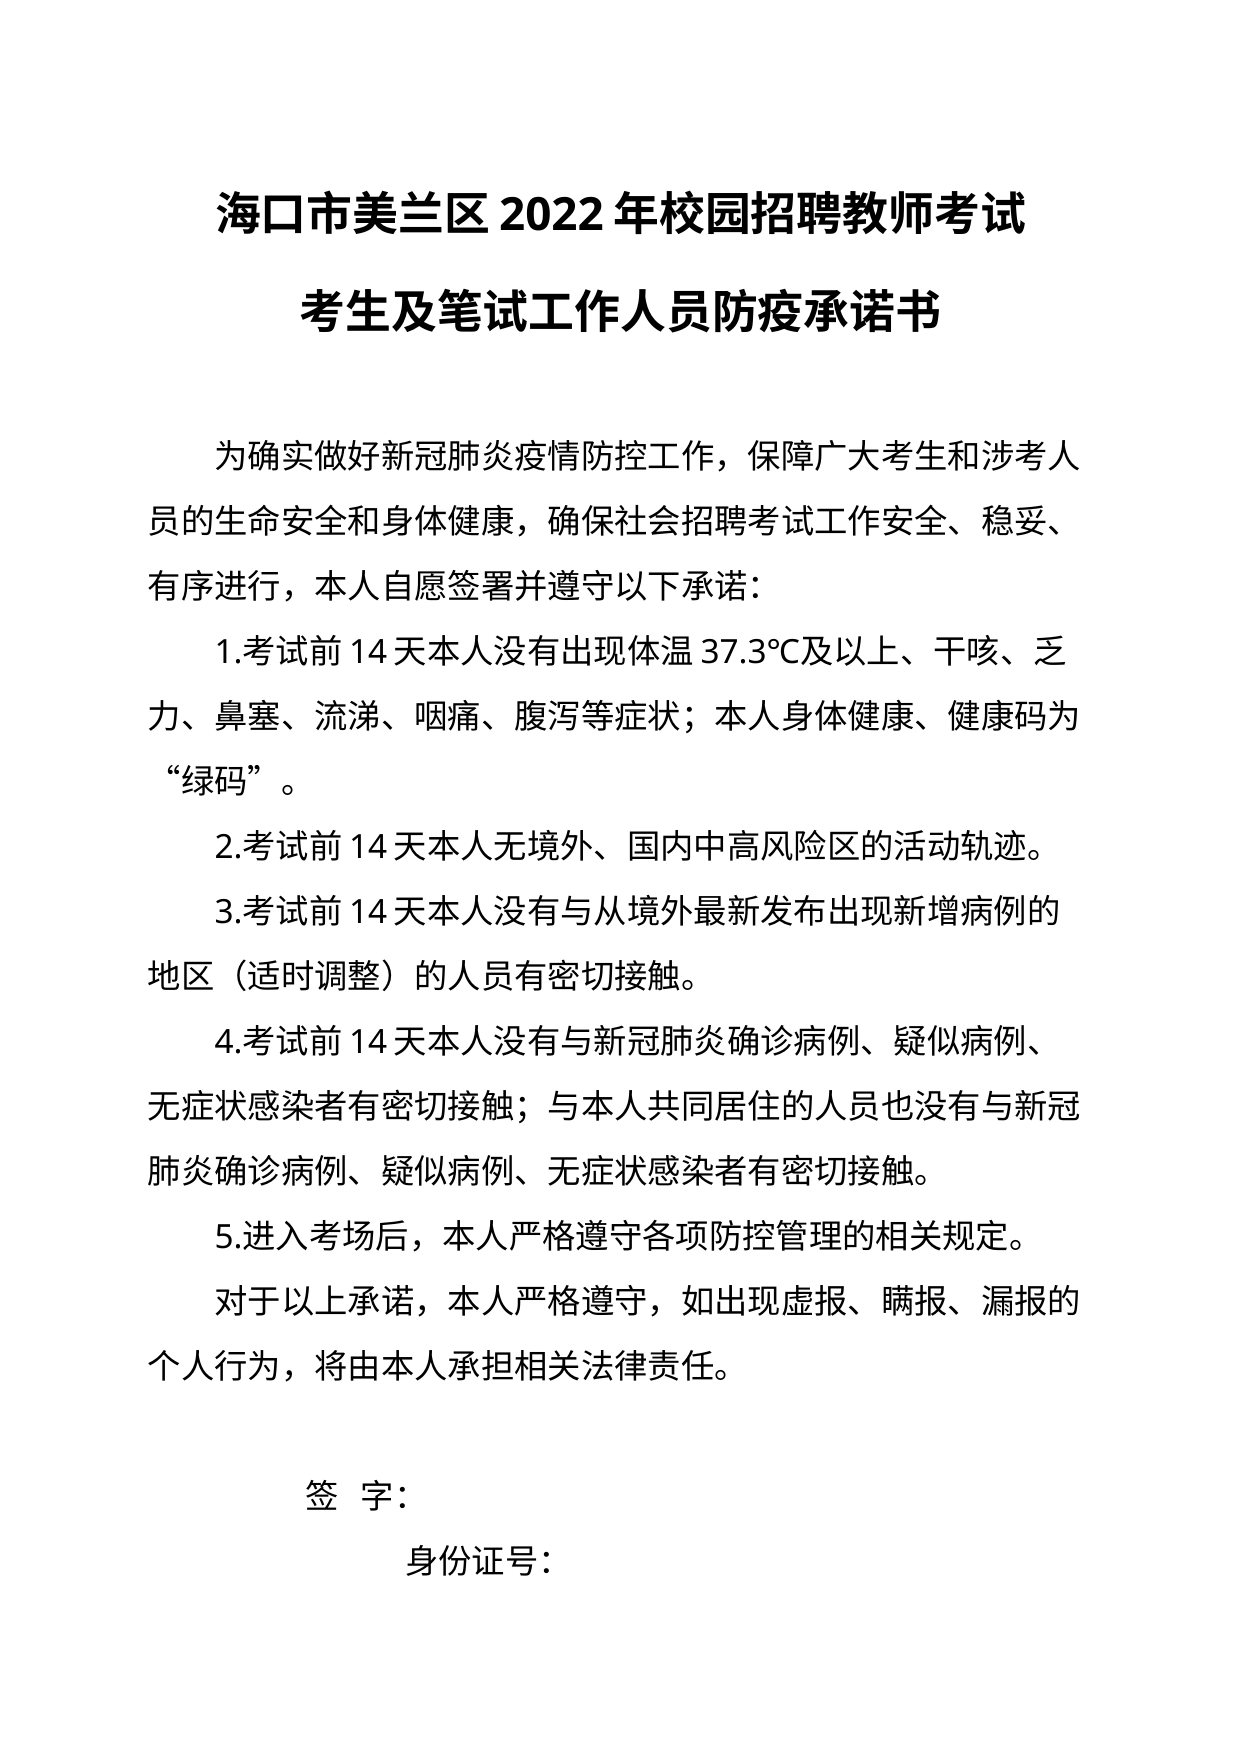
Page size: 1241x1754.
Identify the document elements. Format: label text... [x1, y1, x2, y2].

text 1.考试前14天本人没有出现体温37.3℃及以上、干咳、乏力、鼻塞、流涕、咽痛、腹泻等症状；本人身体健康、健康码为“绿码”。 [148, 617, 1093, 812]
text 4.考试前14天本人没有与新冠肺炎确诊病例、疑似病例、无症状感染者有密切接触；与本人共同居住的人员也没有与新冠肺炎确诊病例、疑似病例、无症状感染者有密切接触。 [148, 1007, 1093, 1202]
text 考生及笔试工作人员防疫承诺书 [148, 259, 1093, 357]
text 5.进入考场后，本人严格遵守各项防控管理的相关规定。 [148, 1202, 1093, 1267]
text 对于以上承诺，本人严格遵守，如出现虚报、瞒报、漏报的个人行为，将由本人承担相关法律责任。 [148, 1267, 1093, 1397]
text 签 字： [148, 1462, 1093, 1527]
text 身份证号： [148, 1527, 1093, 1592]
text 3.考试前14天本人没有与从境外最新发布出现新增病例的地区（适时调整）的人员有密切接触。 [148, 877, 1093, 1007]
text 海口市美兰区2022年校园招聘教师考试 [148, 162, 1093, 259]
text 为确实做好新冠肺炎疫情防控工作，保障广大考生和涉考人员的生命安全和身体健康，确保社会招聘考试工作安全、稳妥、有序进行，本人自愿签署并遵守以下承诺： [148, 422, 1093, 617]
text 2.考试前14天本人无境外、国内中高风险区的活动轨迹。 [148, 812, 1093, 877]
